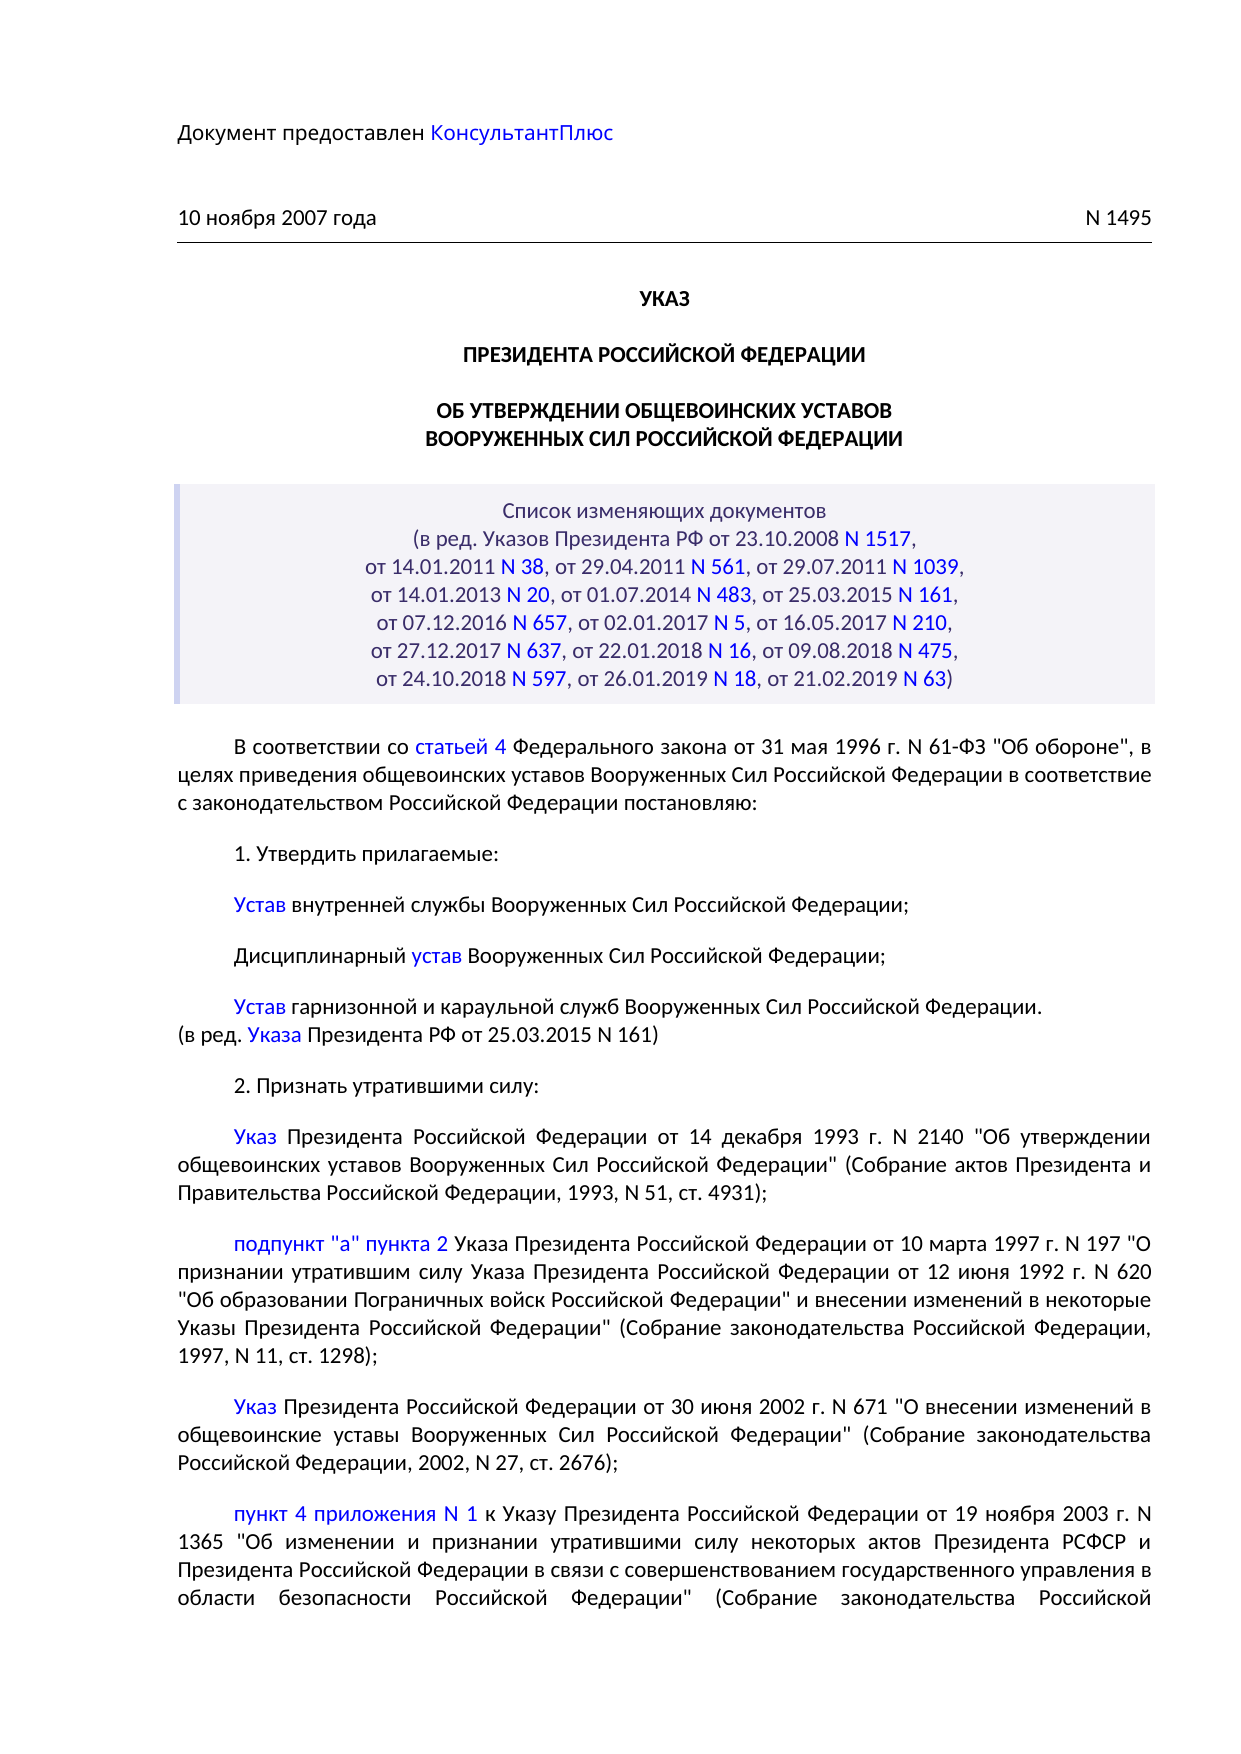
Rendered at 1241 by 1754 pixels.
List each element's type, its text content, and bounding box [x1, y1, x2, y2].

text (в ред. Указа Президента РФ от 25.03.2015 N 161) [177, 1020, 1152, 1048]
title Документ предоставлен КонсультантПлюс [177, 118, 1152, 175]
text 1. Утвердить прилагаемые: [177, 839, 1152, 867]
text Дисциплинарный устав Вооруженных Сил Российской Федерации; [177, 941, 1152, 969]
text Указ Президента Российской Федерации от 14 декабря 1993 г. N 2140 "Об утверждении общевоинских уставов Вооруженных Сил Российской Федерации" (Собрание актов Президента и Правительства Российской Федерации, 1993, N 51, ст. 4931); [177, 1122, 1152, 1206]
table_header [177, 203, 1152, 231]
title ПРЕЗИДЕНТА РОССИЙСКОЙ ФЕДЕРАЦИИ [177, 340, 1152, 368]
title ОБ УТВЕРЖДЕНИИ ОБЩЕВОИНСКИХ УСТАВОВ [177, 396, 1152, 424]
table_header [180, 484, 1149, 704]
text В соответствии со статьей 4 Федерального закона от 31 мая 1996 г. N 61-ФЗ "Об обороне", в целях приведения общевоинских уставов Вооруженных Сил Российской Федерации в соответствие с законодательством Российской Федерации постановляю: [177, 732, 1152, 816]
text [177, 1499, 1152, 1611]
title ВООРУЖЕННЫХ СИЛ РОССИЙСКОЙ ФЕДЕРАЦИИ [177, 424, 1152, 452]
text Указ Президента Российской Федерации от 30 июня 2002 г. N 671 "О внесении изменений в общевоинские уставы Вооруженных Сил Российской Федерации" (Собрание законодательства Российской Федерации, 2002, N 27, ст. 2676); [177, 1392, 1152, 1476]
title УКАЗ [177, 284, 1152, 312]
text Устав гарнизонной и караульной служб Вооруженных Сил Российской Федерации. [177, 992, 1152, 1020]
text подпункт "а" пункта 2 Указа Президента Российской Федерации от 10 марта 1997 г. N 197 "О признании утратившим силу Указа Президента Российской Федерации от 12 июня 1992 г. N 620 "Об образовании Пограничных войск Российской Федерации" и внесении изменений в некоторые Указы Президента Российской Федерации" (Собрание законодательства Российской Федерации, 1997, N 11, ст. 1298); [177, 1229, 1152, 1369]
text 2. Признать утратившими силу: [177, 1071, 1152, 1099]
text Устав внутренней службы Вооруженных Сил Российской Федерации; [177, 890, 1152, 918]
